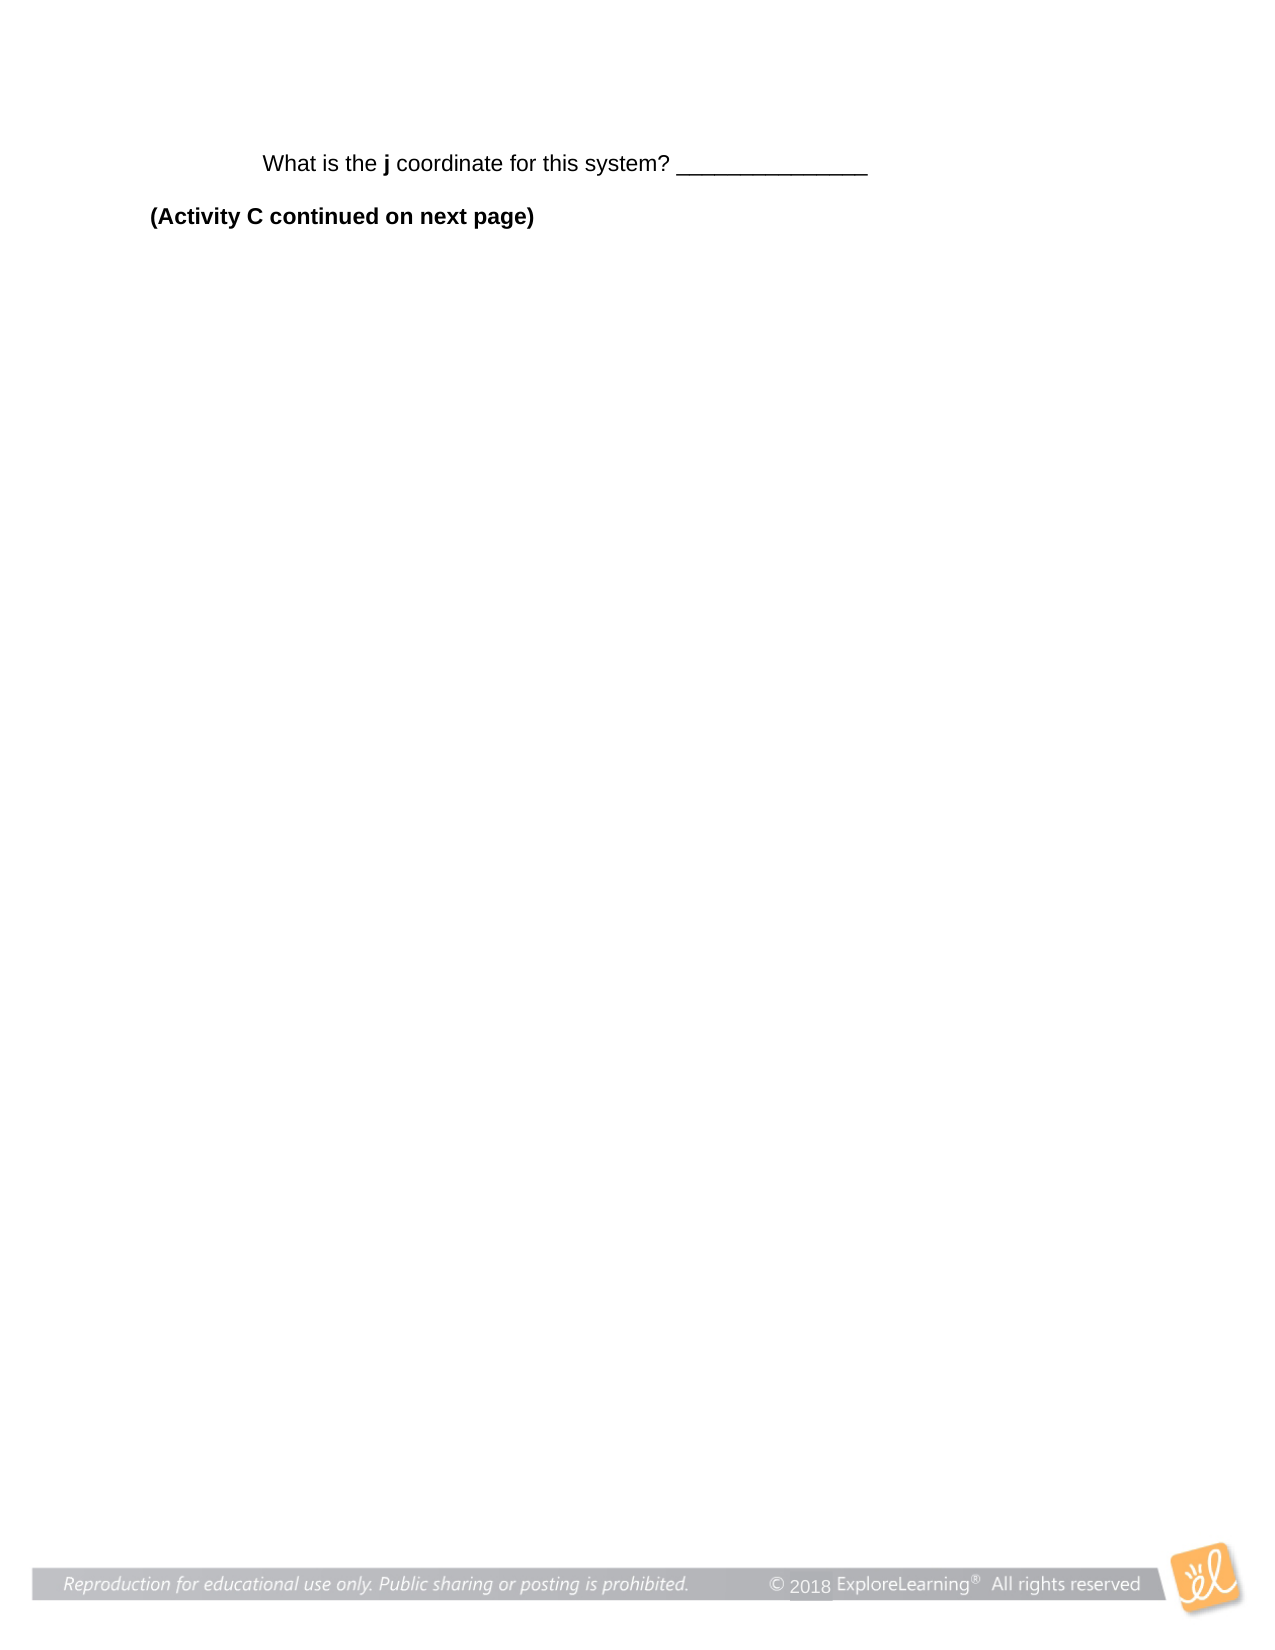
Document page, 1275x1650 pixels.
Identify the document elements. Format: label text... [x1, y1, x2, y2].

picture [0, 1527, 1275, 1646]
text What is the j coordinate for this system? _______________ [187, 150, 1125, 176]
text (Activity C continued on next page) [150, 203, 1125, 229]
